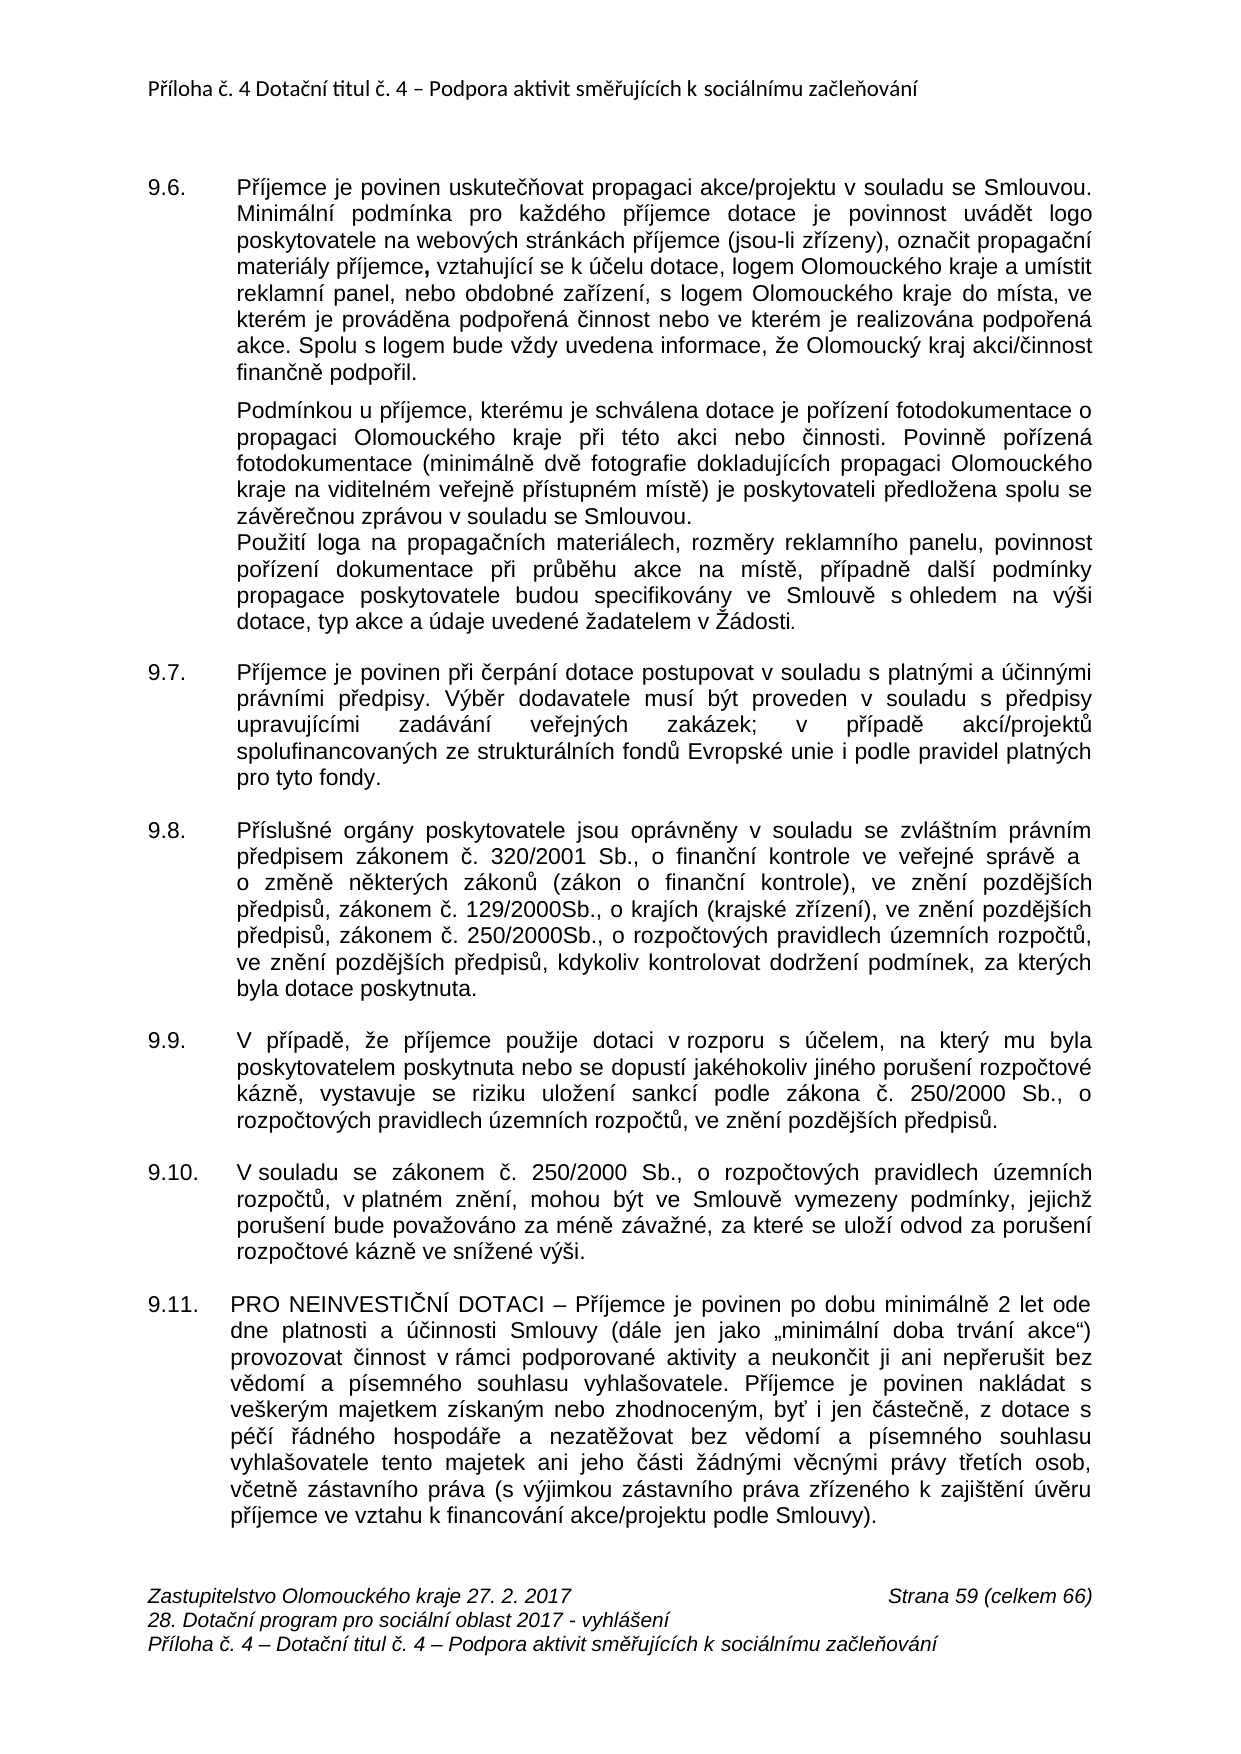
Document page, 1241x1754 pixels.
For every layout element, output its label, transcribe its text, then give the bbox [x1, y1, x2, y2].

list Příjemce je povinen uskutečňovat propagaci akce/projektu v souladu se Smlouvou. Minimální podmínka pro každého příjemce dotace je povinnost uvádět logo poskytovatele na webových stránkách příjemce (jsou-li zřízeny), označit propagační materiály příjemce, vztahující se k účelu dotace, logem Olomouckého kraje a umístit reklamní panel, nebo obdobné zařízení, s logem Olomouckého kraje do místa, ve kterém je prováděna podpořená činnost nebo ve kterém je realizována podpořená akce. Spolu s logem bude vždy uvedena informace, že Olomoucký kraj akci/činnost finančně podpořil. [148, 174, 1092, 385]
list V souladu se zákonem č. 250/2000 Sb., o rozpočtových pravidlech územních rozpočtů, v platném znění, mohou být ve Smlouvě vymezeny podmínky, jejichž porušení bude považováno za méně závažné, za které se uloží odvod za porušení rozpočtové kázně ve snížené výši. [148, 1159, 1092, 1265]
list V případě, že příjemce použije dotaci v rozporu s účelem, na který mu byla poskytovatelem poskytnuta nebo se dopustí jakéhokoliv jiného porušení rozpočtové kázně, vystavuje se riziku uložení sankcí podle zákona č. 250/2000 Sb., o rozpočtových pravidlech územních rozpočtů, ve znění pozdějších předpisů. [148, 1027, 1092, 1133]
text Použití loga na propagačních materiálech, rozměry reklamního panelu, povinnost pořízení dokumentace při průběhu akce na místě, případně další podmínky propagace poskytovatele budou specifikovány ve Smlouvě s ohledem na výši dotace, typ akce a údaje uvedené žadatelem v Žádosti. [236, 529, 1092, 634]
list Příjemce je povinen při čerpání dotace postupovat v souladu s platnými a účinnými právními předpisy. Výběr dodavatele musí být proveden v souladu s předpisy upravujícími zadávání veřejných zakázek; v případě akcí/projektů spolufinancovaných ze strukturálních fondů Evropské unie i podle pravidel platných pro tyto fondy. [148, 658, 1092, 790]
list Příslušné orgány poskytovatele jsou oprávněny v souladu se zvláštním právním předpisem zákonem č. 320/2001 Sb., o finanční kontrole ve veřejné správě a o změně některých zákonů (zákon o finanční kontrole), ve znění pozdějších předpisů, zákonem č. 129/2000Sb., o krajích (krajské zřízení), ve znění pozdějších předpisů, zákonem č. 250/2000Sb., o rozpočtových pravidlech územních rozpočtů, ve znění pozdějších předpisů, kdykoliv kontrolovat dodržení podmínek, za kterých byla dotace poskytnuta. [148, 817, 1092, 1001]
text Podmínkou u příjemce, kterému je schválena dotace je pořízení fotodokumentace o propagaci Olomouckého kraje při této akci nebo činnosti. Povinně pořízená fotodokumentace (minimálně dvě fotografie dokladujících propagaci Olomouckého kraje na viditelném veřejně přístupném místě) je poskytovateli předložena spolu se závěrečnou zprávou v souladu se Smlouvou. [236, 397, 1092, 529]
list PRO NEINVESTIČNÍ DOTACI – Příjemce je povinen po dobu minimálně 2 let ode dne platnosti a účinnosti Smlouvy (dále jen jako „minimální doba trvání akce“) provozovat činnost v rámci podporované aktivity a neukončit ji ani nepřerušit bez vědomí a písemného souhlasu vyhlašovatele. Příjemce je povinen nakládat s veškerým majetkem získaným nebo zhodnoceným, byť i jen částečně, z dotace s péčí řádného hospodáře a nezatěžovat bez vědomí a písemného souhlasu vyhlašovatele tento majetek ani jeho části žádnými věcnými právy třetích osob, včetně zástavního práva (s výjimkou zástavního práva zřízeného k zajištění úvěru příjemce ve vztahu k financování akce/projektu podle Smlouvy). [148, 1291, 1092, 1528]
